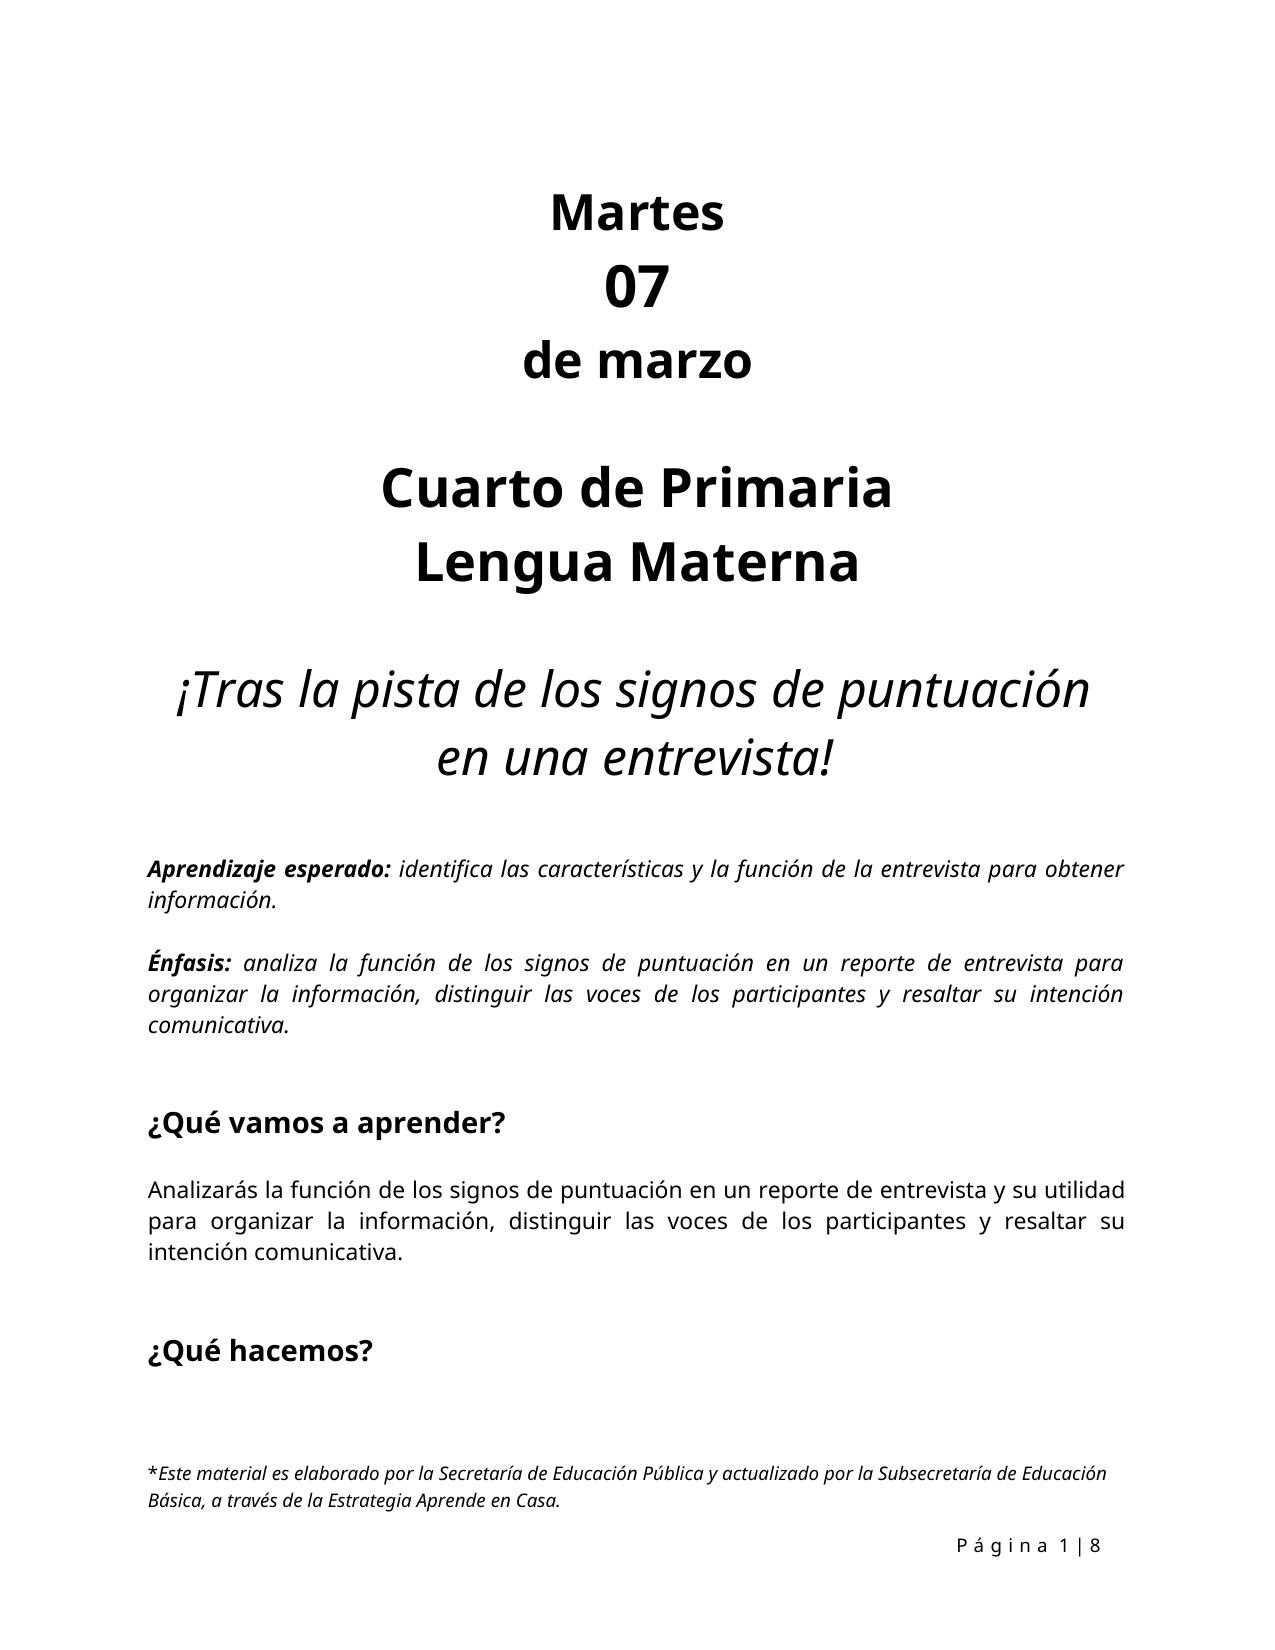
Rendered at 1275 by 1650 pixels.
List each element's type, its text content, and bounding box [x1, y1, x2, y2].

text Lengua Materna [148, 523, 1127, 597]
text Cuarto de Primaria [148, 450, 1127, 523]
text Aprendizaje esperado: identifica las características y la función de la entrevista para obtener información. [148, 853, 1127, 915]
text Énfasis: analiza la función de los signos de puntuación en un reporte de entrevista para organizar la información, distinguir las voces de los participantes y resaltar su intención comunicativa. [148, 946, 1127, 1040]
text de marzo [148, 325, 1127, 393]
text Analizarás la función de los signos de puntuación en un reporte de entrevista y su utilidad para organizar la información, distinguir las voces de los participantes y resaltar su intención comunicativa. [148, 1174, 1127, 1267]
text ¿Qué vamos a aprender? [148, 1103, 1127, 1142]
text Martes [148, 177, 1127, 245]
text ¿Qué hacemos? [148, 1330, 1127, 1369]
text ¡Tras la pista de los signos de puntuación en una entrevista! [148, 654, 1127, 790]
text 07 [148, 245, 1127, 325]
